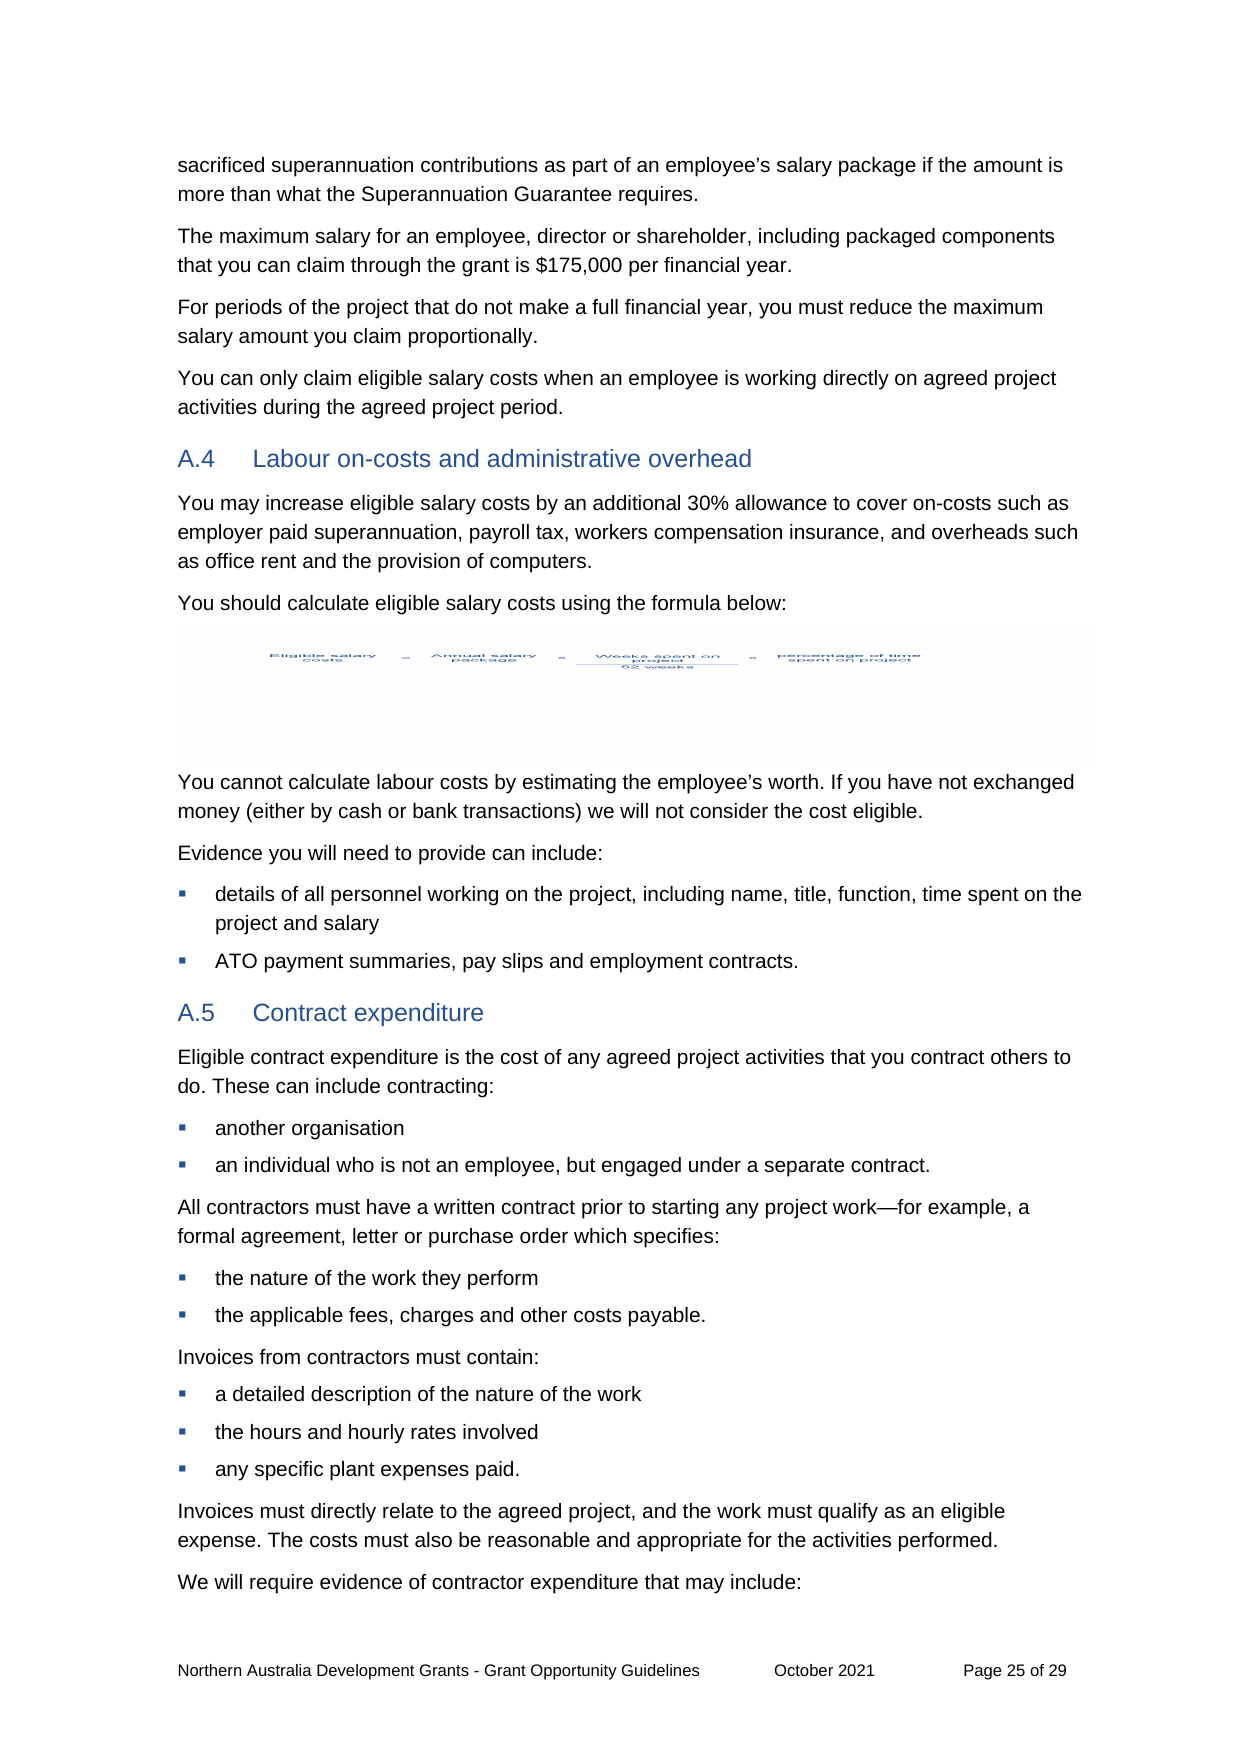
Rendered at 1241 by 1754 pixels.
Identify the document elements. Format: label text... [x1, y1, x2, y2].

list another organisation [177, 1110, 1092, 1139]
text Eligible contract expenditure is the cost of any agreed project activities that you contract others to do. These can include contracting: [177, 1039, 1092, 1098]
text For periods of the project that do not make a full financial year, you must reduce the maximum salary amount you claim proportionally. [177, 289, 1092, 348]
list details of all personnel working on the project, including name, title, function, time spent on the project and salary [177, 877, 1092, 935]
list ATO payment summaries, pay slips and employment contracts. [177, 943, 1092, 973]
text All contractors must have a written contract prior to starting any project work—for example, a formal agreement, letter or purchase order which specifies: [177, 1189, 1092, 1248]
text You should calculate eligible salary costs using the formula below: [177, 585, 1092, 614]
list an individual who is not an employee, but engaged under a separate contract. [177, 1148, 1092, 1177]
text Invoices from contractors must contain: [177, 1339, 1092, 1368]
text You may increase eligible salary costs by an additional 30% allowance to cover on-costs such as employer paid superannuation, payroll tax, workers compensation insurance, and overheads such as office rent and the provision of computers. [177, 485, 1092, 573]
picture [177, 626, 1093, 765]
text Evidence you will need to provide can include: [177, 835, 1092, 864]
subtitle Contract expenditure [177, 998, 1092, 1027]
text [177, 148, 1092, 206]
list the applicable fees, charges and other costs payable. [177, 1298, 1092, 1327]
list any specific plant expenses paid. [177, 1452, 1092, 1481]
text The maximum salary for an employee, director or shareholder, including packaged components that you can claim through the grant is $175,000 per financial year. [177, 218, 1092, 277]
text We will require evidence of contractor expenditure that may include: [177, 1564, 1092, 1593]
text You can only claim eligible salary costs when an employee is working directly on agreed project activities during the agreed project period. [177, 360, 1092, 418]
list the nature of the work they perform [177, 1260, 1092, 1289]
text You cannot calculate labour costs by estimating the employee’s worth. If you have not exchanged money (either by cash or bank transactions) we will not consider the cost eligible. [177, 765, 1092, 823]
subtitle Labour on-costs and administrative overhead [177, 443, 1092, 473]
list a detailed description of the nature of the work [177, 1377, 1092, 1406]
list the hours and hourly rates involved [177, 1414, 1092, 1443]
text Invoices must directly relate to the agreed project, and the work must qualify as an eligible expense. The costs must also be reasonable and appropriate for the activities performed. [177, 1493, 1092, 1552]
